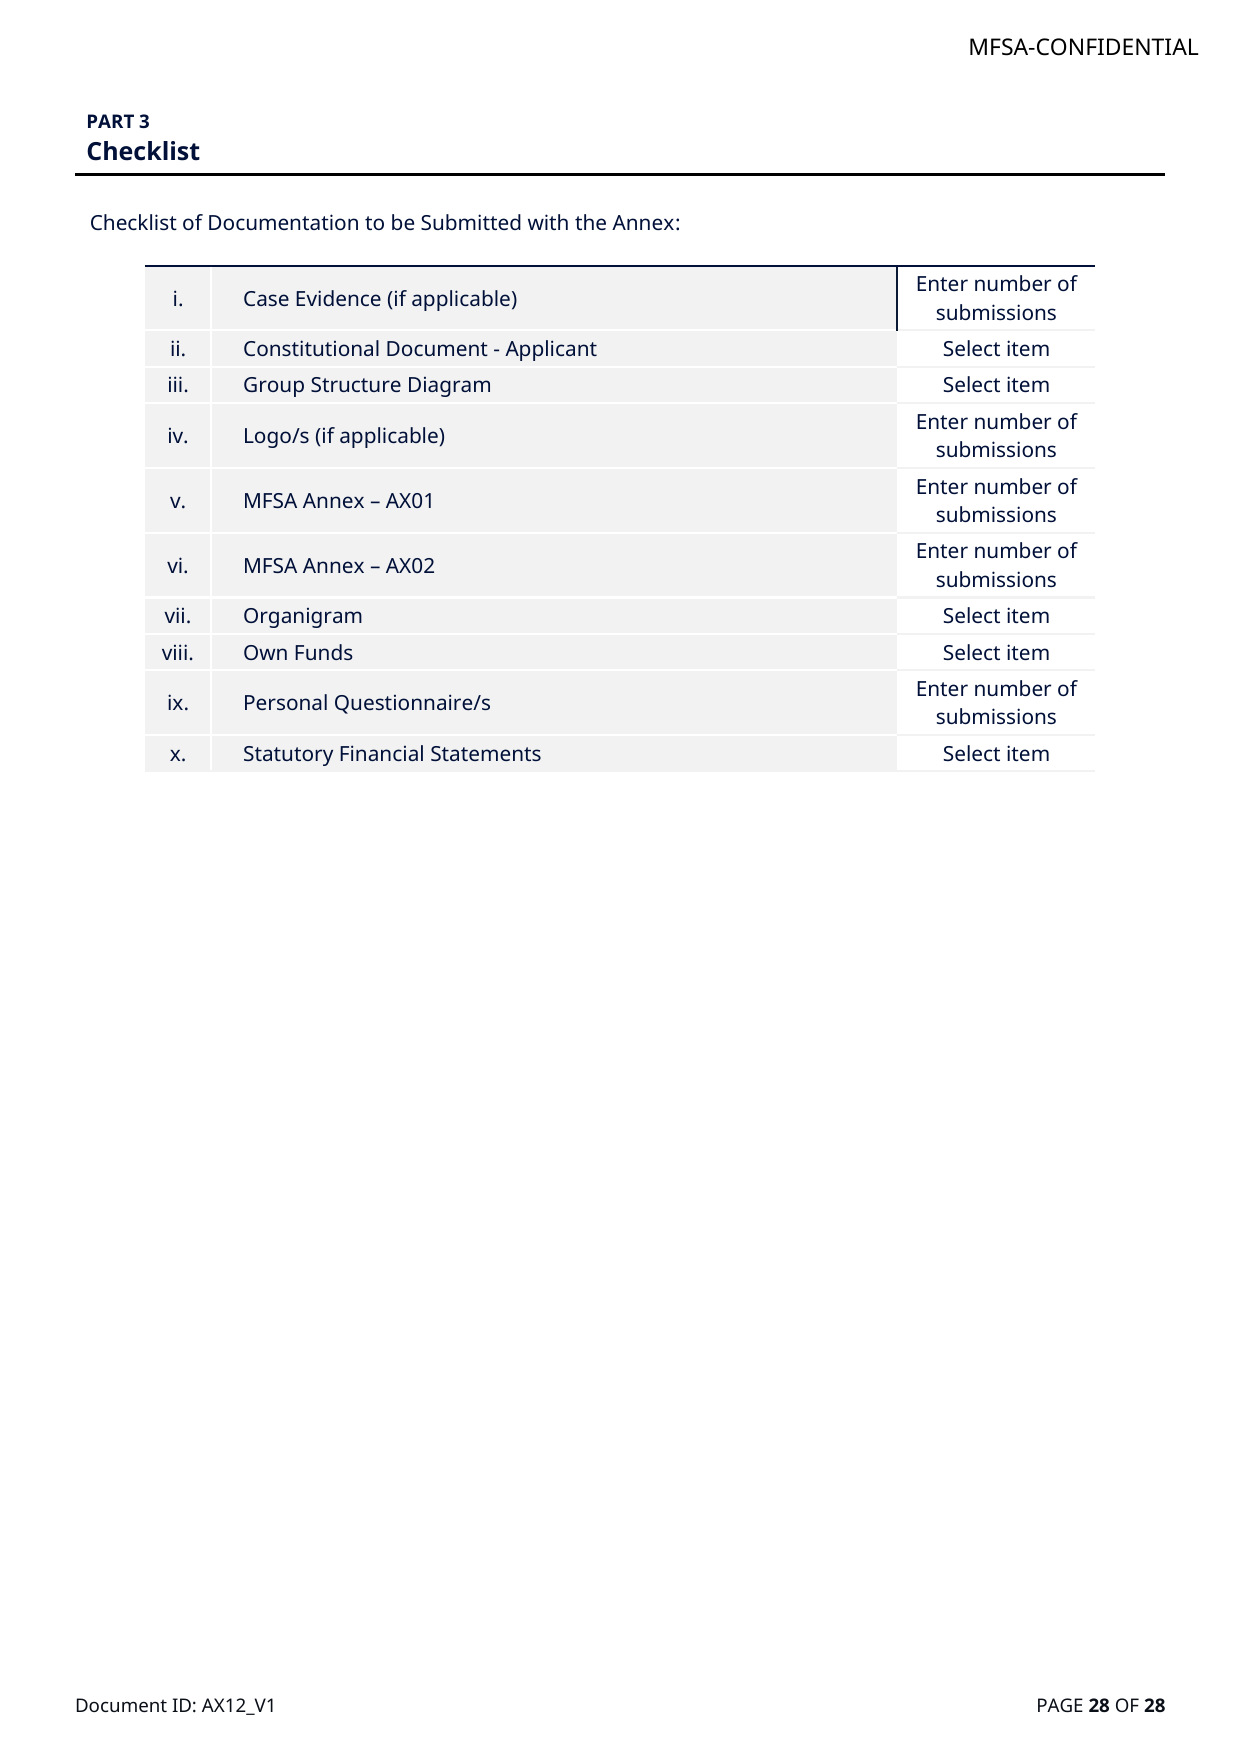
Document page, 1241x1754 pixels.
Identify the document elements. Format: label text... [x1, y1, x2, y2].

table_header PART 3 Checklist [75, 102, 1165, 173]
table_cell Checklist of Documentation to be Submitted with the Annex: [75, 176, 1165, 832]
